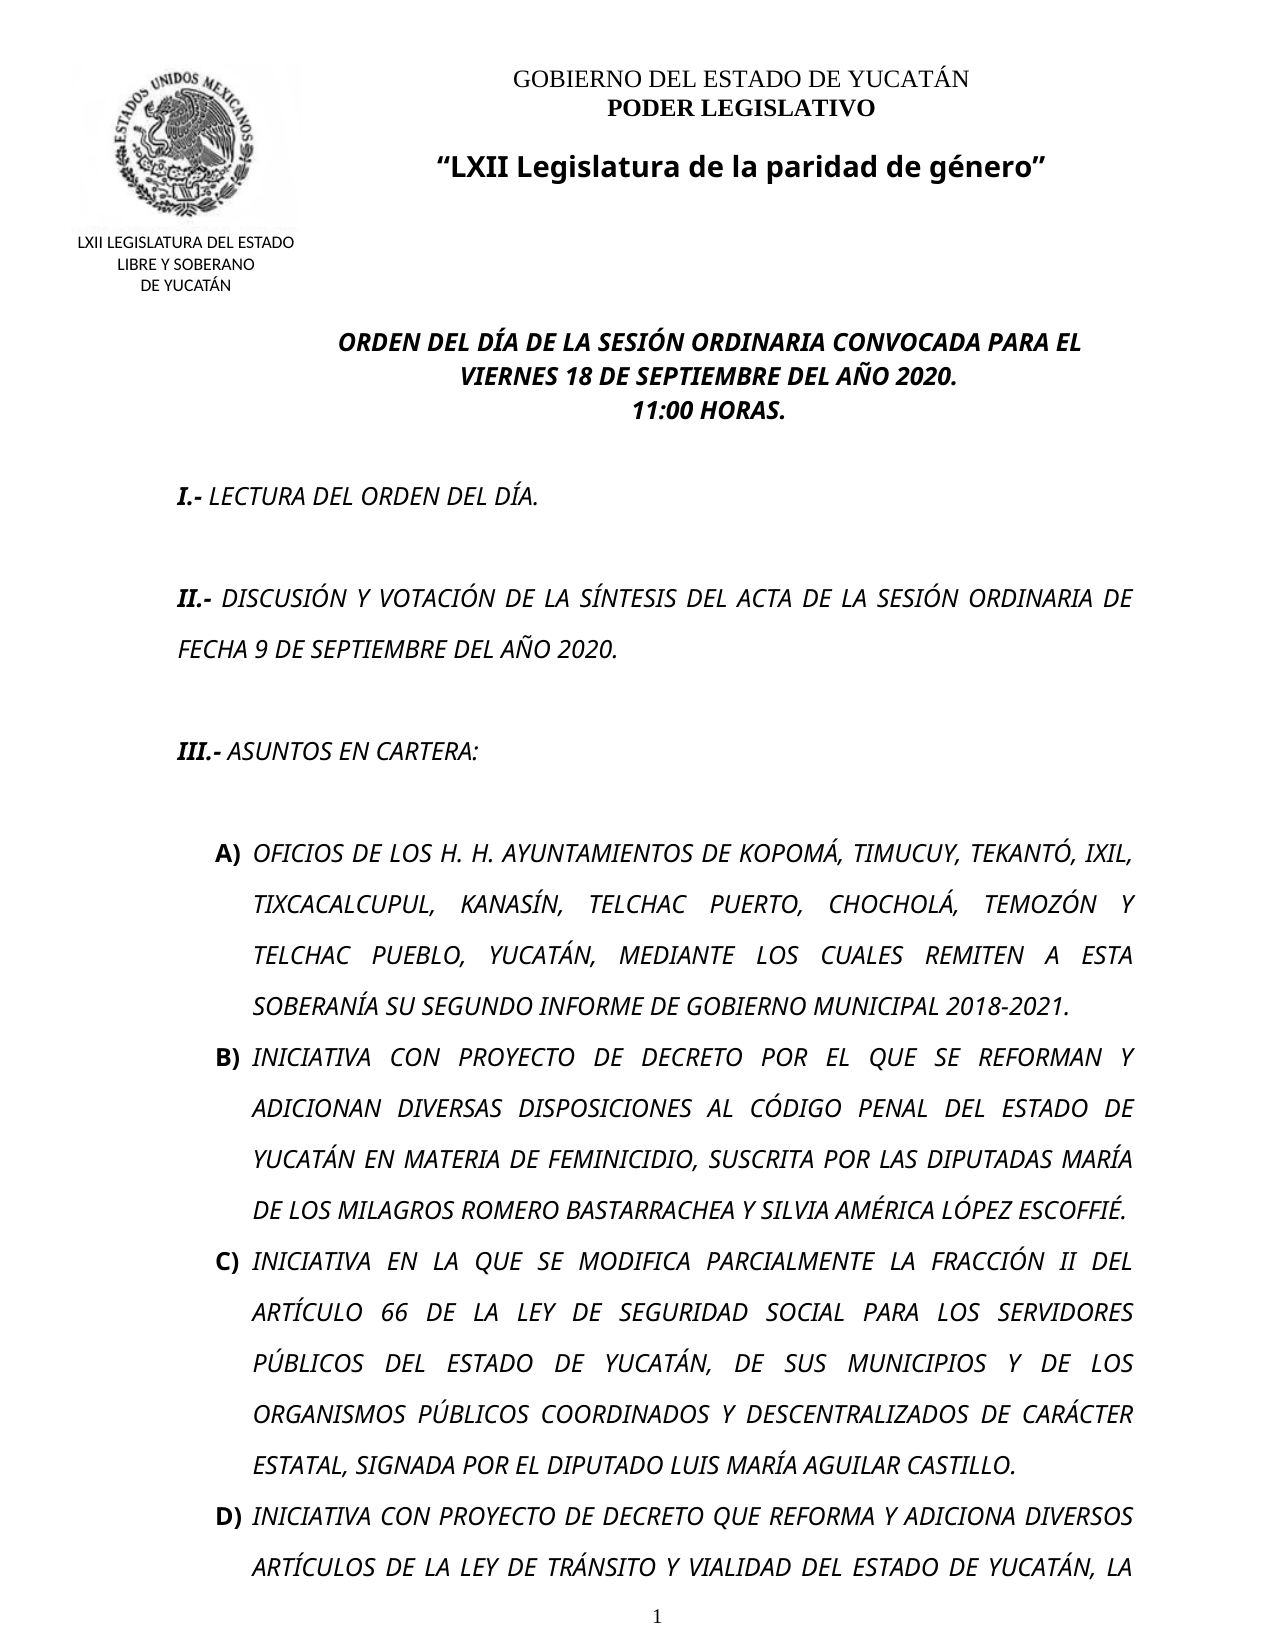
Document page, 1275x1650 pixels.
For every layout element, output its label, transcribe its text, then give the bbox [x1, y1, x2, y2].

text III.- ASUNTOS EN CARTERA: [177, 733, 1137, 767]
list OFICIOS DE LOS H. H. AYUNTAMIENTOS DE KOPOMÁ, TIMUCUY, TEKANTÓ, IXIL, TIXCACALCUPUL, KANASÍN, TELCHAC PUERTO, CHOCHOLÁ, TEMOZÓN Y TELCHAC PUEBLO, YUCATÁN, MEDIANTE LOS CUALES REMITEN A ESTA SOBERANÍA SU SEGUNDO INFORME DE GOBIERNO MUNICIPAL 2018-2021. [215, 835, 1137, 1023]
text 11:00 HORAS. [283, 393, 1137, 427]
text VIERNES 18 DE SEPTIEMBRE DEL AÑO 2020. [283, 359, 1137, 393]
text I.- LECTURA DEL ORDEN DEL DÍA. [177, 478, 1137, 512]
text ORDEN DEL DÍA DE LA SESIÓN ORDINARIA CONVOCADA PARA EL [283, 325, 1137, 359]
list INICIATIVA EN LA QUE SE MODIFICA PARCIALMENTE LA FRACCIÓN II DEL ARTÍCULO 66 DE LA LEY DE SEGURIDAD SOCIAL PARA LOS SERVIDORES PÚBLICOS DEL ESTADO DE YUCATÁN, DE SUS MUNICIPIOS Y DE LOS ORGANISMOS PÚBLICOS COORDINADOS Y DESCENTRALIZADOS DE CARÁCTER ESTATAL, SIGNADA POR EL DIPUTADO LUIS MARÍA AGUILAR CASTILLO. [215, 1244, 1137, 1482]
text II.- DISCUSIÓN Y VOTACIÓN DE LA SÍNTESIS DEL ACTA DE LA SESIÓN ORDINARIA DE FECHA 9 DE SEPTIEMBRE DEL AÑO 2020. [177, 580, 1137, 665]
picture [70, 64, 301, 232]
list INICIATIVA CON PROYECTO DE DECRETO POR EL QUE SE REFORMAN Y ADICIONAN DIVERSAS DISPOSICIONES AL CÓDIGO PENAL DEL ESTADO DE YUCATÁN EN MATERIA DE FEMINICIDIO, SUSCRITA POR LAS DIPUTADAS MARÍA DE LOS MILAGROS ROMERO BASTARRACHEA Y SILVIA AMÉRICA LÓPEZ ESCOFFIÉ. [215, 1039, 1137, 1227]
